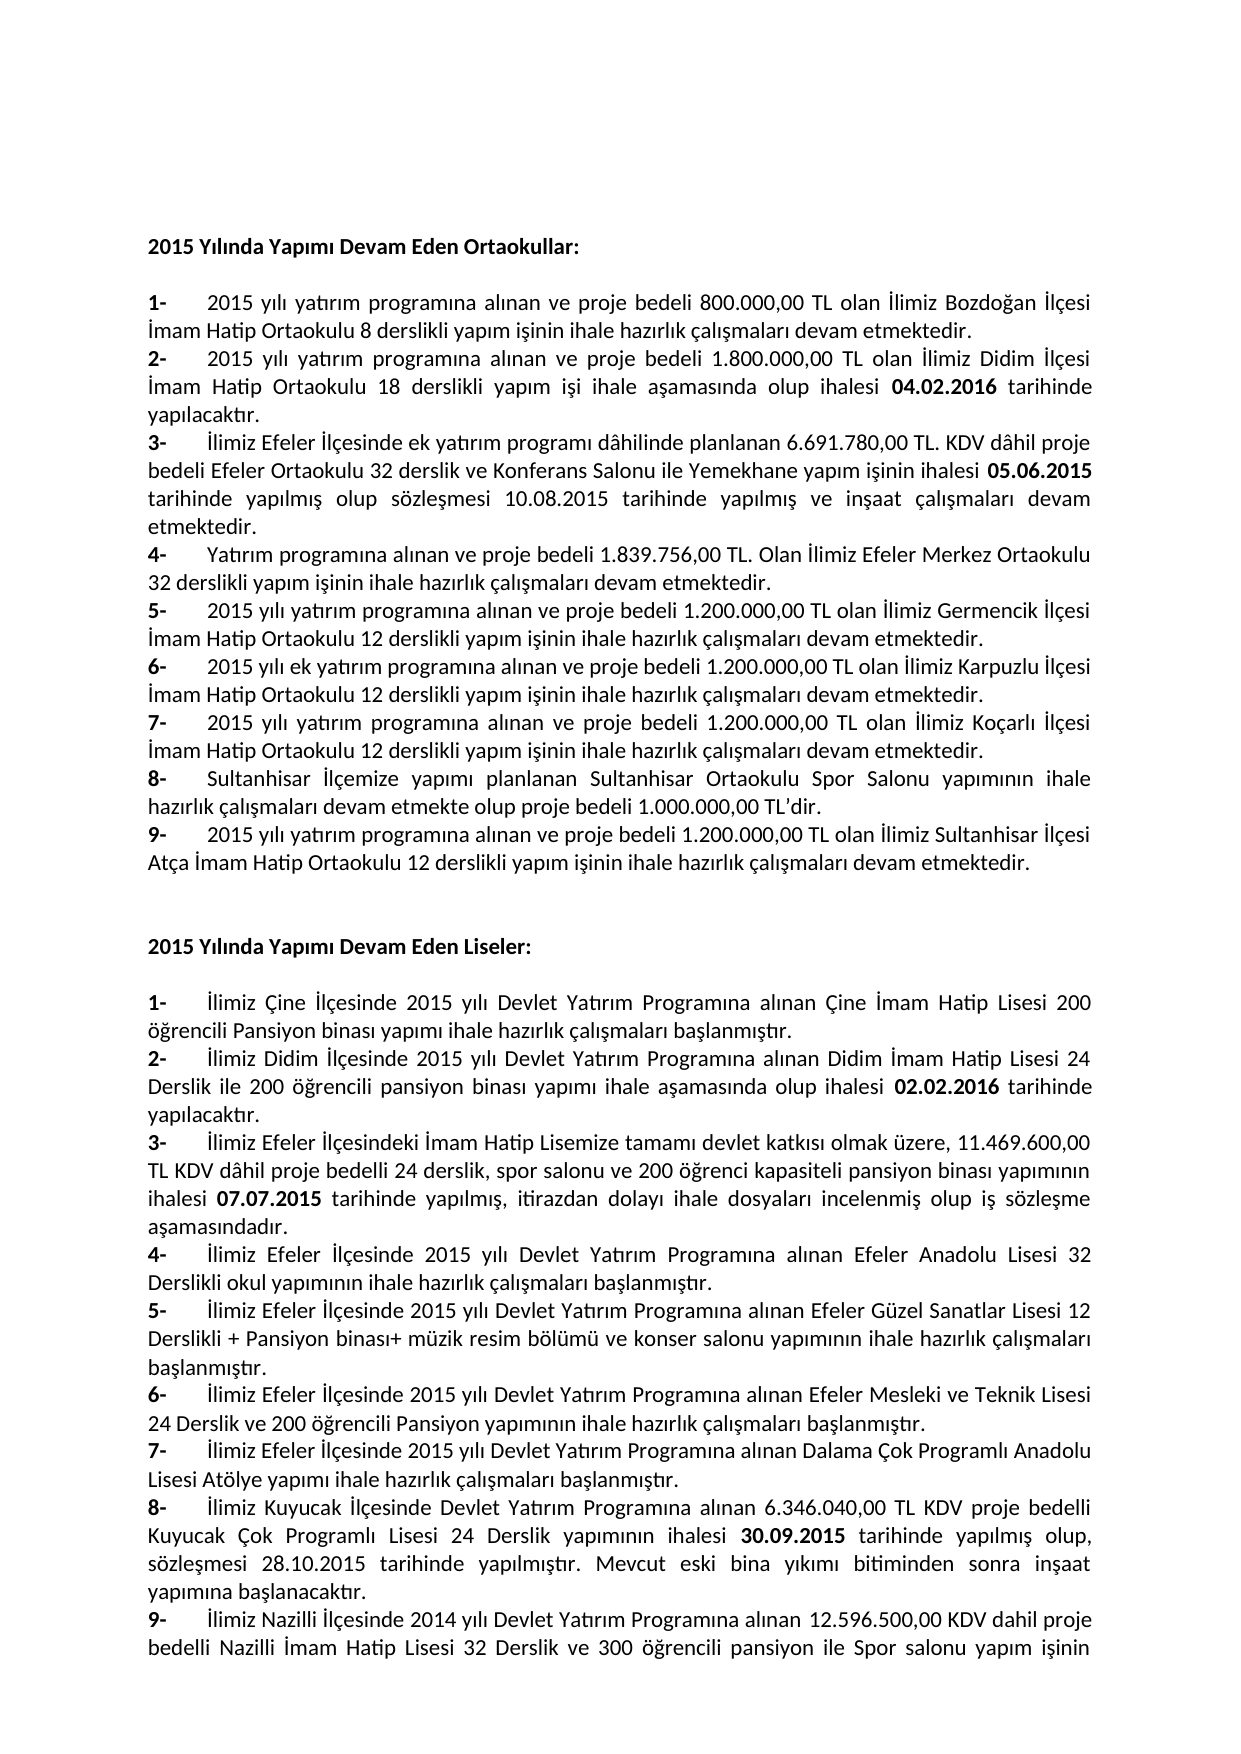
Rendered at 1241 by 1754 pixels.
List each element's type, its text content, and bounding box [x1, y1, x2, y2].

list İlimiz Efeler İlçesinde 2015 yılı Devlet Yatırım Programına alınan Efeler Anadolu Lisesi 32 Derslikli okul yapımının ihale hazırlık çalışmaları başlanmıştır. [148, 1241, 1092, 1297]
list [148, 1605, 1092, 1661]
list İlimiz Efeler İlçesinde ek yatırım programı dâhilinde planlanan 6.691.780,00 TL. KDV dâhil proje bedeli Efeler Ortaokulu 32 derslik ve Konferans Salonu ile Yemekhane yapım işinin ihalesi 05.06.2015 tarihinde yapılmış olup sözleşmesi 10.08.2015 tarihinde yapılmış ve inşaat çalışmaları devam etmektedir. [148, 428, 1092, 540]
list 2015 yılı ek yatırım programına alınan ve proje bedeli 1.200.000,00 TL olan İlimiz Karpuzlu İlçesi İmam Hatip Ortaokulu 12 derslikli yapım işinin ihale hazırlık çalışmaları devam etmektedir. [148, 652, 1092, 708]
list 2015 yılı yatırım programına alınan ve proje bedeli 1.800.000,00 TL olan İlimiz Didim İlçesi İmam Hatip Ortaokulu 18 derslikli yapım işi ihale aşamasında olup ihalesi 04.02.2016 tarihinde yapılacaktır. [148, 344, 1092, 428]
list İlimiz Efeler İlçesinde 2015 yılı Devlet Yatırım Programına alınan Dalama Çok Programlı Anadolu Lisesi Atölye yapımı ihale hazırlık çalışmaları başlanmıştır. [148, 1437, 1092, 1493]
list İlimiz Kuyucak İlçesinde Devlet Yatırım Programına alınan 6.346.040,00 TL KDV proje bedelli Kuyucak Çok Programlı Lisesi 24 Derslik yapımının ihalesi 30.09.2015 tarihinde yapılmış olup, sözleşmesi 28.10.2015 tarihinde yapılmıştır. Mevcut eski bina yıkımı bitiminden sonra inşaat yapımına başlanacaktır. [148, 1493, 1092, 1605]
list Yatırım programına alınan ve proje bedeli 1.839.756,00 TL. Olan İlimiz Efeler Merkez Ortaokulu 32 derslikli yapım işinin ihale hazırlık çalışmaları devam etmektedir. [148, 540, 1092, 596]
list İlimiz Efeler İlçesinde 2015 yılı Devlet Yatırım Programına alınan Efeler Mesleki ve Teknik Lisesi 24 Derslik ve 200 öğrencili Pansiyon yapımının ihale hazırlık çalışmaları başlanmıştır. [148, 1381, 1092, 1437]
list İlimiz Efeler İlçesinde 2015 yılı Devlet Yatırım Programına alınan Efeler Güzel Sanatlar Lisesi 12 Derslikli + Pansiyon binası+ müzik resim bölümü ve konser salonu yapımının ihale hazırlık çalışmaları başlanmıştır. [148, 1297, 1092, 1381]
text 2015 Yılında Yapımı Devam Eden Liseler: [148, 932, 1092, 960]
list Sultanhisar İlçemize yapımı planlanan Sultanhisar Ortaokulu Spor Salonu yapımının ihale hazırlık çalışmaları devam etmekte olup proje bedeli 1.000.000,00 TL’dir. [148, 764, 1092, 820]
list 2015 yılı yatırım programına alınan ve proje bedeli 800.000,00 TL olan İlimiz Bozdoğan İlçesi İmam Hatip Ortaokulu 8 derslikli yapım işinin ihale hazırlık çalışmaları devam etmektedir. [148, 288, 1092, 344]
text 2015 Yılında Yapımı Devam Eden Ortaokullar: [148, 232, 1092, 260]
list İlimiz Didim İlçesinde 2015 yılı Devlet Yatırım Programına alınan Didim İmam Hatip Lisesi 24 Derslik ile 200 öğrencili pansiyon binası yapımı ihale aşamasında olup ihalesi 02.02.2016 tarihinde yapılacaktır. [148, 1044, 1092, 1128]
list İlimiz Efeler İlçesindeki İmam Hatip Lisemize tamamı devlet katkısı olmak üzere, 11.469.600,00 TL KDV dâhil proje bedelli 24 derslik, spor salonu ve 200 öğrenci kapasiteli pansiyon binası yapımının ihalesi 07.07.2015 tarihinde yapılmış, itirazdan dolayı ihale dosyaları incelenmiş olup iş sözleşme aşamasındadır. [148, 1128, 1092, 1241]
list 2015 yılı yatırım programına alınan ve proje bedeli 1.200.000,00 TL olan İlimiz Koçarlı İlçesi İmam Hatip Ortaokulu 12 derslikli yapım işinin ihale hazırlık çalışmaları devam etmektedir. [148, 708, 1092, 764]
list İlimiz Çine İlçesinde 2015 yılı Devlet Yatırım Programına alınan Çine İmam Hatip Lisesi 200 öğrencili Pansiyon binası yapımı ihale hazırlık çalışmaları başlanmıştır. [148, 988, 1092, 1044]
list 2015 yılı yatırım programına alınan ve proje bedeli 1.200.000,00 TL olan İlimiz Germencik İlçesi İmam Hatip Ortaokulu 12 derslikli yapım işinin ihale hazırlık çalışmaları devam etmektedir. [148, 596, 1092, 652]
list 2015 yılı yatırım programına alınan ve proje bedeli 1.200.000,00 TL olan İlimiz Sultanhisar İlçesi Atça İmam Hatip Ortaokulu 12 derslikli yapım işinin ihale hazırlık çalışmaları devam etmektedir. [148, 820, 1092, 876]
